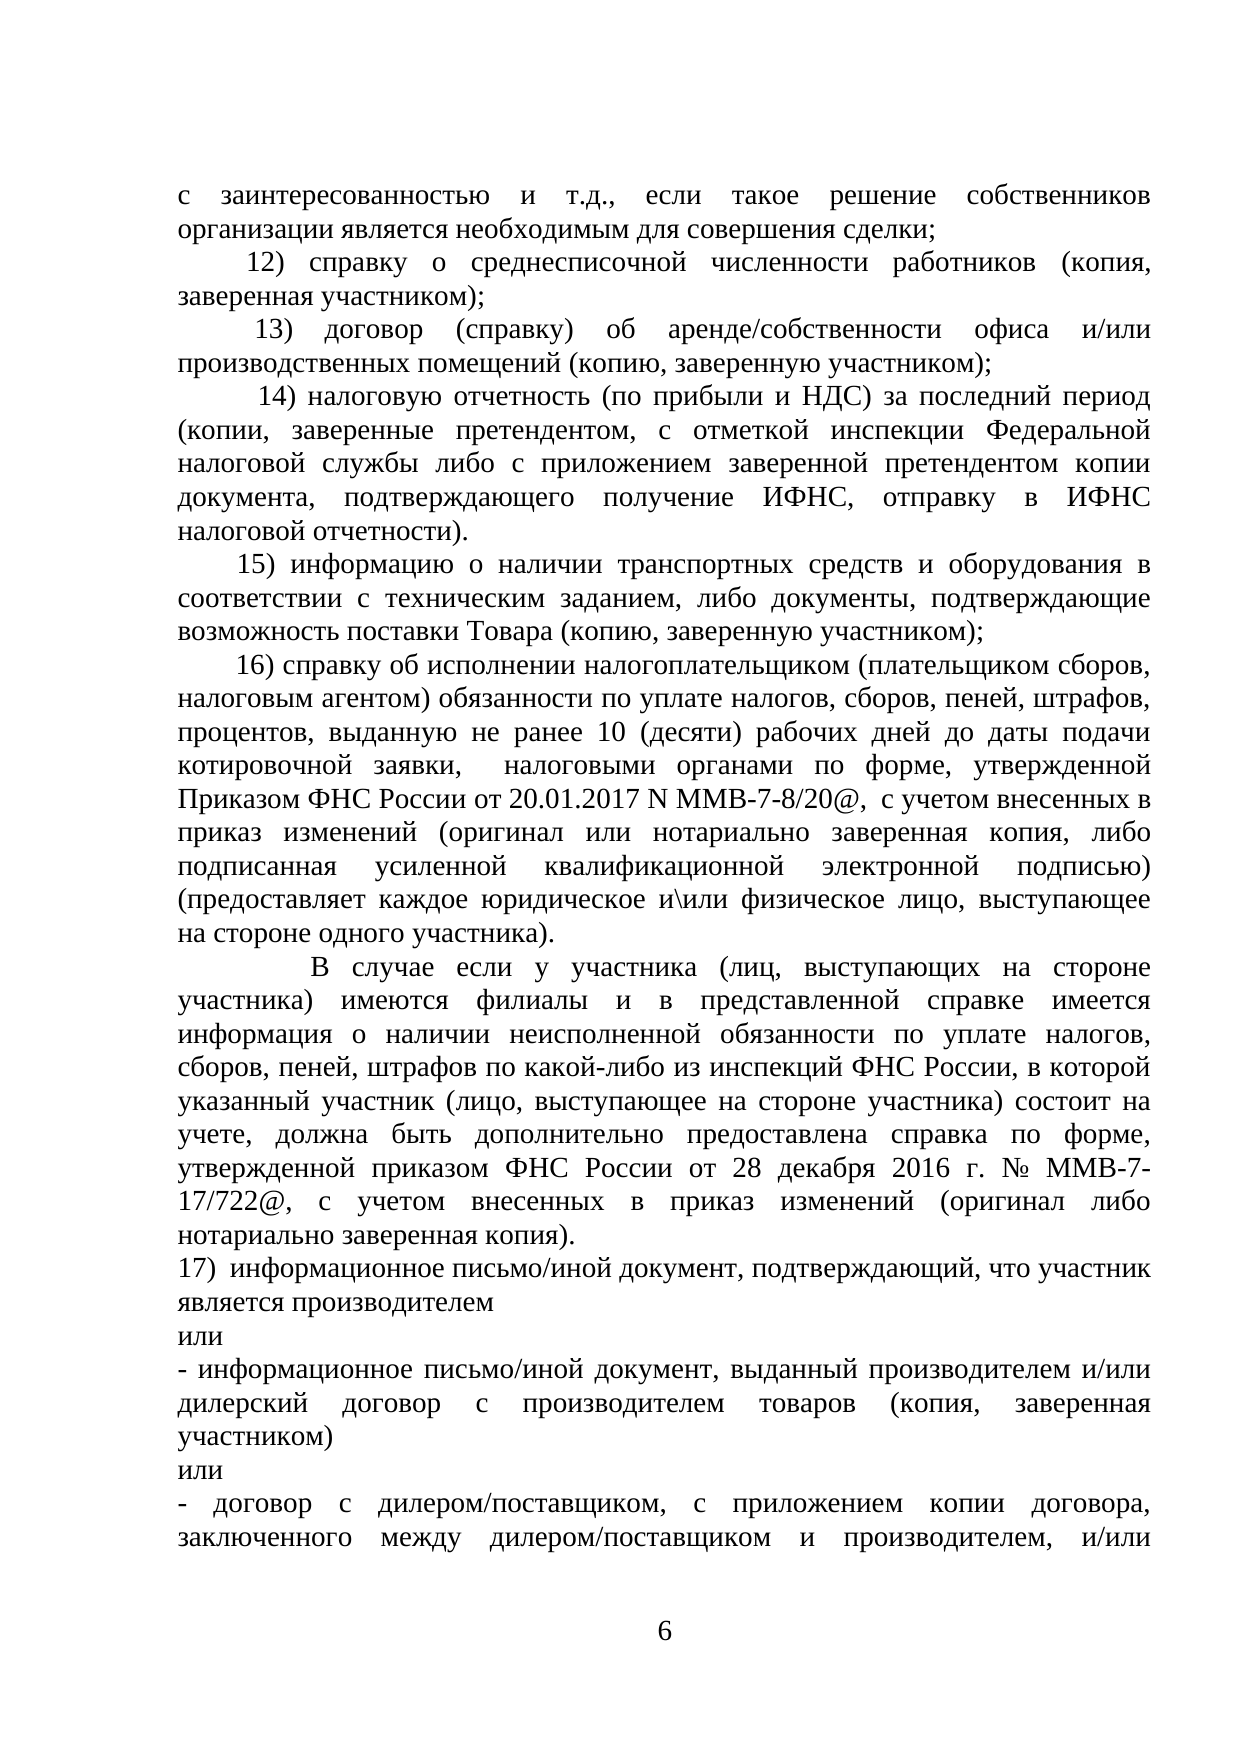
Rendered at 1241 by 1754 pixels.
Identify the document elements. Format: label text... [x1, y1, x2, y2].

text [177, 1485, 1152, 1552]
text В случае если у участника (лиц, выступающих на стороне участника) имеются филиалы и в представленной справке имеется информация о наличии неисполненной обязанности по уплате налогов, сборов, пеней, штрафов по какой-либо из инспекций ФНС России, в которой указанный участник (лицо, выступающее на стороне участника) состоит на учете, должна быть дополнительно предоставлена справка по форме, утвержденной приказом ФНС России от 28 декабря 2016 г. № ММВ-7-17/722@, с учетом внесенных в приказ изменений (оригинал либо нотариально заверенная копия). [177, 949, 1152, 1251]
text или [177, 1452, 1152, 1485]
text или [177, 1318, 1152, 1351]
text 15) информацию о наличии транспортных средств и оборудования в соответствии с техническим заданием, либо документы, подтверждающие возможность поставки Товара (копию, заверенную участником); [177, 546, 1152, 647]
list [177, 177, 1152, 244]
text - информационное письмо/иной документ, выданный производителем и/или дилерский договор с производителем товаров (копия, заверенная участником) [177, 1351, 1152, 1452]
text 14) налоговую отчетность (по прибыли и НДС) за последний период (копии, заверенные претендентом, с отметкой инспекции Федеральной налоговой службы либо с приложением заверенной претендентом копии документа, подтверждающего получение ИФНС, отправку в ИФНС налоговой отчетности). [177, 378, 1152, 546]
text 16) справку об исполнении налогоплательщиком (плательщиком сборов, налоговым агентом) обязанности по уплате налогов, сборов, пеней, штрафов, процентов, выданную не ранее 10 (десяти) рабочих дней до даты подачи котировочной заявки, налоговыми органами по форме, утвержденной Приказом ФНС России от 20.01.2017 N ММВ-7-8/20@, с учетом внесенных в приказ изменений (оригинал или нотариально заверенная копия, либо подписанная усиленной квалификационной электронной подписью) (предоставляет каждое юридическое и\или физическое лицо, выступающее на стороне одного участника). [177, 647, 1152, 949]
text 13) договор (справку) об аренде/собственности офиса и/или производственных помещений (копию, заверенную участником); [177, 311, 1152, 378]
text 17) информационное письмо/иной документ, подтверждающий, что участник является производителем [177, 1251, 1152, 1318]
list 12) справку о среднесписочной численности работников (копия, заверенная участником); [177, 244, 1152, 311]
